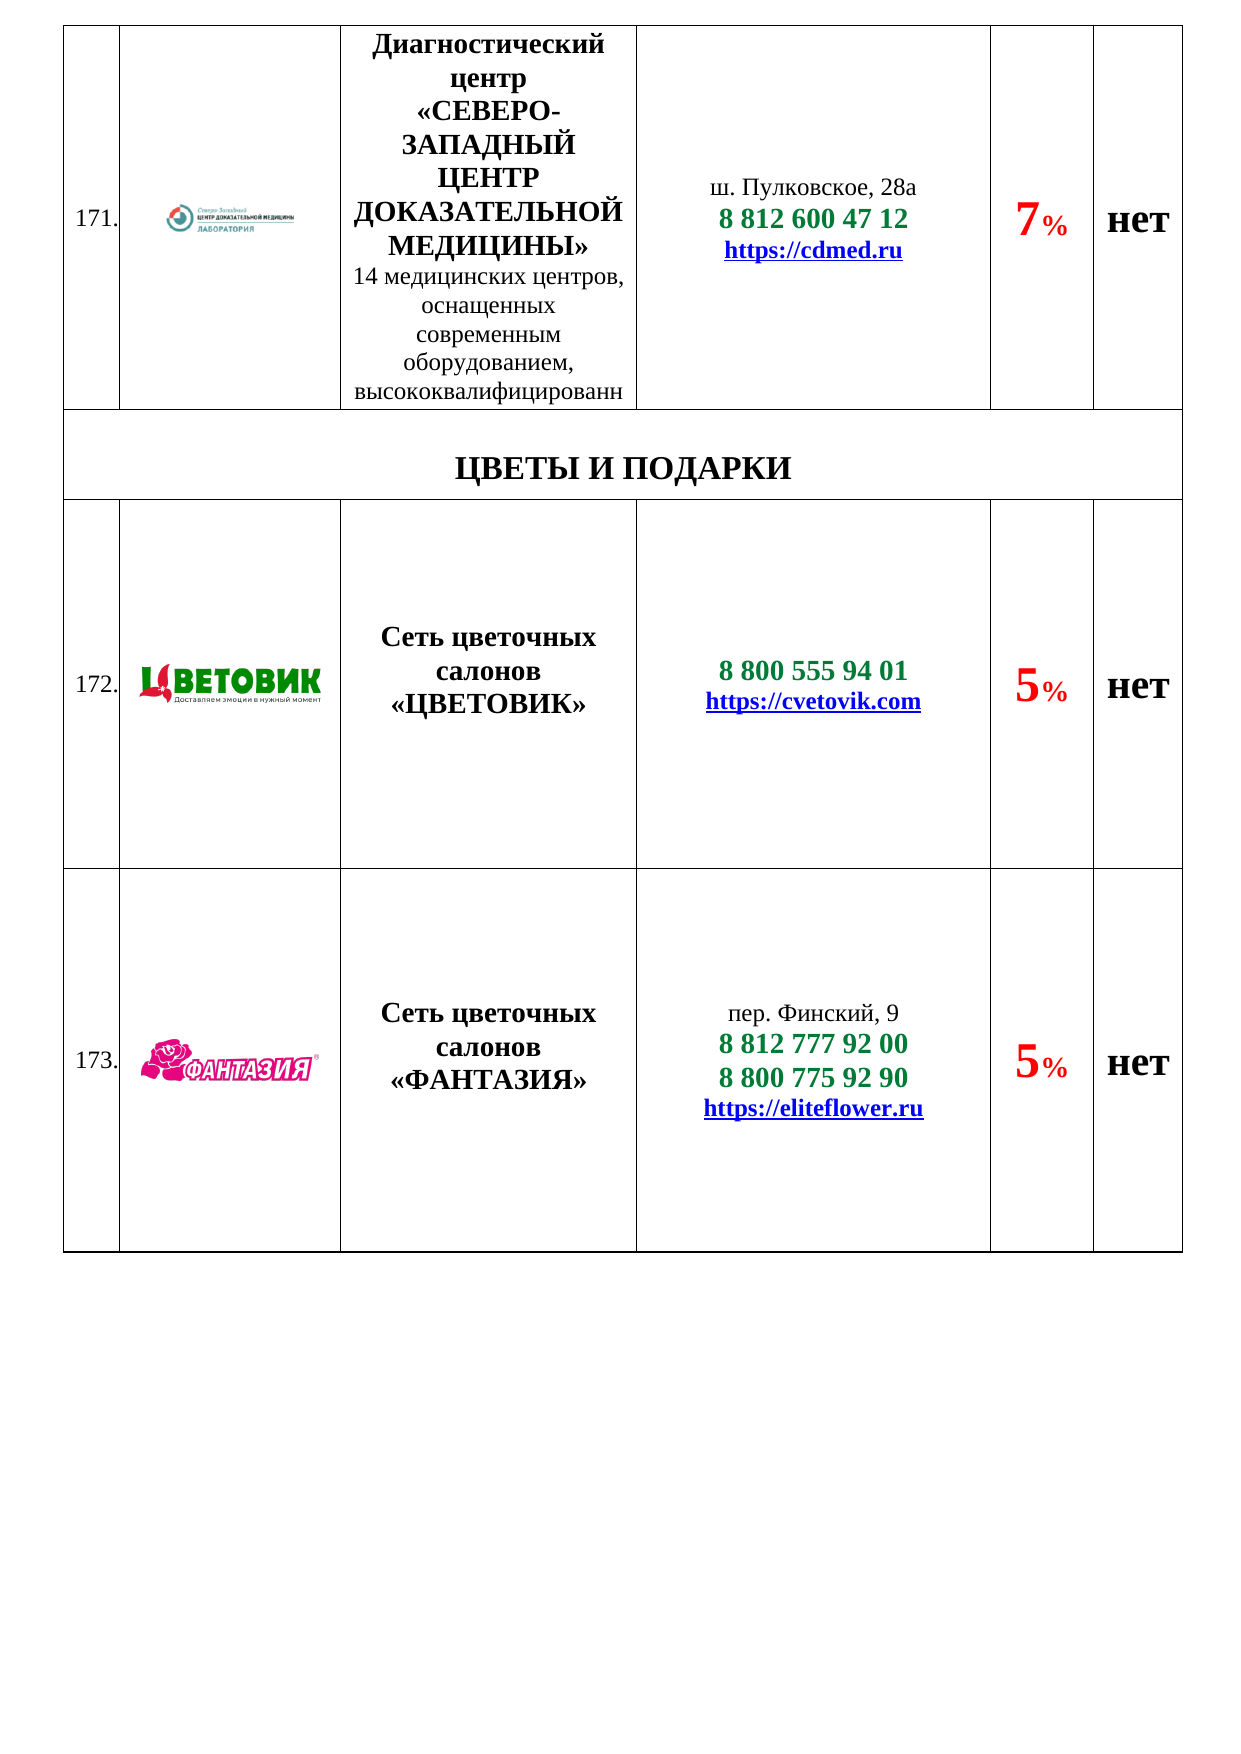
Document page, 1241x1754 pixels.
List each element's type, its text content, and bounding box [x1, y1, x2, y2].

table_cell 7% [991, 26, 1093, 409]
table_cell Диагностический центр «СЕВЕРО-ЗАПАДНЫЙ ЦЕНТР ДОКАЗАТЕЛЬНОЙ МЕДИЦИНЫ» 14 медицинских центров, оснащенных современным оборудованием, высококвалифицированные кадры, высокоточное современное оборудование ведущих мировых производителей [341, 26, 636, 409]
table_cell [64, 869, 119, 1251]
table_cell [64, 26, 119, 409]
table_cell Сеть цветочных салонов «ФАНТАЗИЯ» [341, 869, 636, 1251]
table_cell [120, 26, 340, 409]
table_cell 8 800 555 94 01 https://cvetovik.com [637, 500, 990, 867]
table_cell нет [1094, 500, 1182, 867]
table_cell нет [1094, 26, 1182, 409]
table_cell нет [1094, 869, 1182, 1251]
table_cell [120, 500, 340, 867]
table_cell 5% [991, 500, 1093, 867]
picture [141, 1039, 319, 1081]
table_cell пер. Финский, 9 8 812 777 92 00 8 800 775 92 90 https://eliteflower.ru [637, 869, 990, 1251]
table_cell [120, 869, 340, 1251]
table_cell 5% [991, 869, 1093, 1251]
picture [140, 128, 320, 308]
table_cell Сеть цветочных салонов «ЦВЕТОВИК» [341, 500, 636, 867]
table_cell [64, 500, 119, 867]
table_cell ш. Пулковское, 28а 8 812 600 47 12 https://cdmed.ru [637, 26, 990, 409]
picture [139, 664, 321, 703]
table_cell ЦВЕТЫ И ПОДАРКИ [64, 410, 1182, 499]
